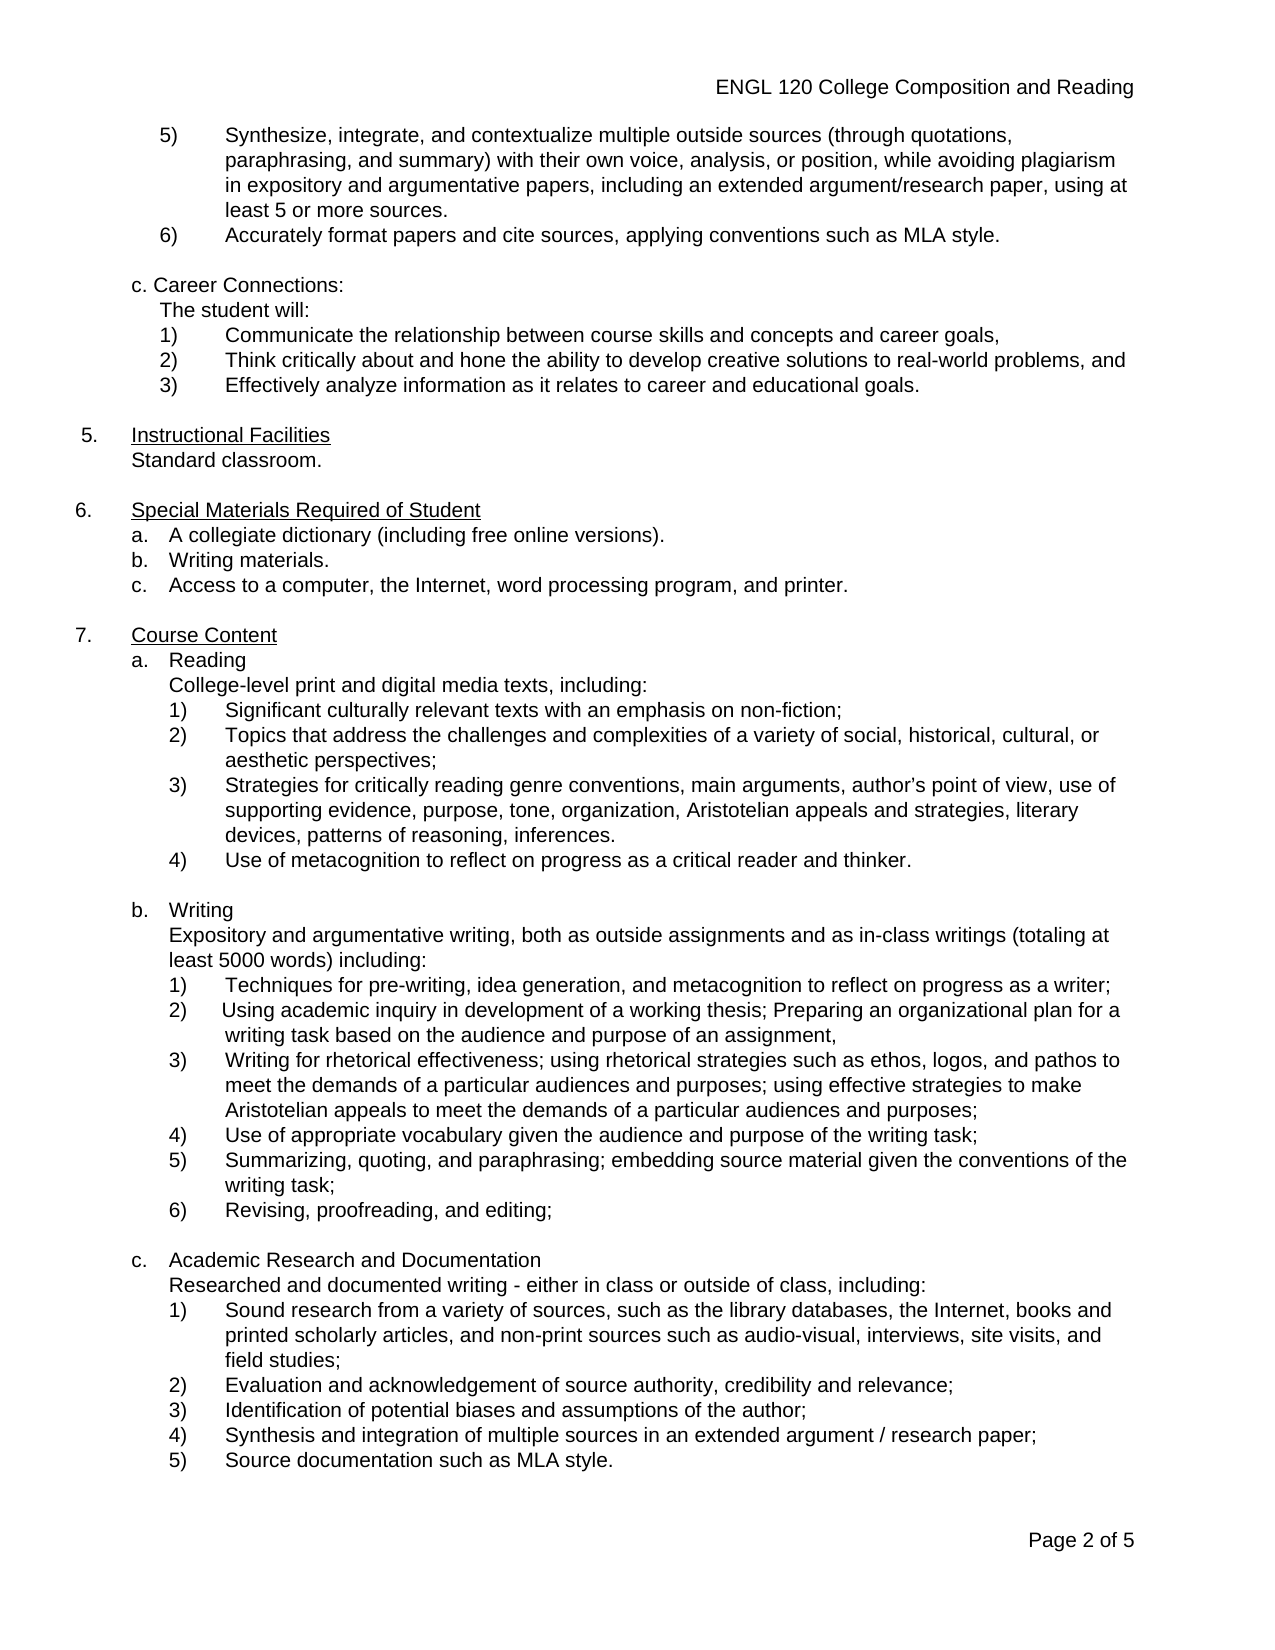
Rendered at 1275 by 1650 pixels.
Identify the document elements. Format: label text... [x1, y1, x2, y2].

list Effectively analyze information as it relates to career and educational goals. [159, 373, 1134, 398]
text 6. Special Materials Required of Student [75, 498, 1134, 523]
list Evaluation and acknowledgement of source authority, credibility and relevance; [169, 1373, 1134, 1398]
text a. A collegiate dictionary (including free online versions). [75, 523, 1134, 548]
list Source documentation such as MLA style. [169, 1448, 1134, 1473]
list Strategies for critically reading genre conventions, main arguments, author’s point of view, use of supporting evidence, purpose, tone, organization, Aristotelian appeals and strategies, literary devices, patterns of reasoning, inferences. [169, 773, 1134, 848]
list Revising, proofreading, and editing; [169, 1198, 1134, 1223]
list Use of appropriate vocabulary given the audience and purpose of the writing task; [169, 1123, 1134, 1148]
text College-level print and digital media texts, including: [75, 673, 1134, 698]
text c. Academic Research and Documentation [75, 1248, 1134, 1273]
text Expository and argumentative writing, both as outside assignments and as in-class writings (totaling at least 5000 words) including: [75, 923, 1134, 973]
text 7. Course Content [75, 623, 1134, 648]
list Using academic inquiry in development of a working thesis; Preparing an organizational plan for a writing task based on the audience and purpose of an assignment, [169, 998, 1134, 1048]
list Techniques for pre-writing, idea generation, and metacognition to reflect on progress as a writer; [169, 973, 1134, 998]
list Summarizing, quoting, and paraphrasing; embedding source material given the conventions of the writing task; [169, 1148, 1134, 1198]
text b. Writing [75, 898, 1134, 923]
list Use of metacognition to reflect on progress as a critical reader and thinker. [169, 848, 1134, 873]
list Think critically about and hone the ability to develop creative solutions to real-world problems, and [159, 348, 1134, 373]
text c. Career Connections: [75, 273, 1134, 298]
text 5. Instructional Facilities [75, 423, 1134, 448]
list Synthesis and integration of multiple sources in an extended argument / research paper; [169, 1423, 1134, 1448]
text a. Reading [75, 648, 1134, 673]
list Accurately format papers and cite sources, applying conventions such as MLA style. [159, 223, 1134, 248]
list Writing for rhetorical effectiveness; using rhetorical strategies such as ethos, logos, and pathos to meet the demands of a particular audiences and purposes; using effective strategies to make Aristotelian appeals to meet the demands of a particular audiences and purposes; [169, 1048, 1134, 1123]
list Sound research from a variety of sources, such as the library databases, the Internet, books and printed scholarly articles, and non-print sources such as audio-visual, interviews, site visits, and field studies; [169, 1298, 1134, 1373]
text Researched and documented writing - either in class or outside of class, including: [75, 1273, 1134, 1298]
text c. Access to a computer, the Internet, word processing program, and printer. [75, 573, 1134, 598]
text Standard classroom. [75, 448, 1134, 473]
text 1) Significant culturally relevant texts with an emphasis on non-fiction; [150, 698, 1134, 723]
list Identification of potential biases and assumptions of the author; [169, 1398, 1134, 1423]
list Communicate the relationship between course skills and concepts and career goals, [159, 323, 1134, 348]
text b. Writing materials. [75, 548, 1134, 573]
list Topics that address the challenges and complexities of a variety of social, historical, cultural, or aesthetic perspectives; [169, 723, 1134, 773]
text The student will: [75, 298, 1134, 323]
list Synthesize, integrate, and contextualize multiple outside sources (through quotations, paraphrasing, and summary) with their own voice, analysis, or position, while avoiding plagiarism in expository and argumentative papers, including an extended argument/research paper, using at least 5 or more sources. [159, 123, 1134, 223]
